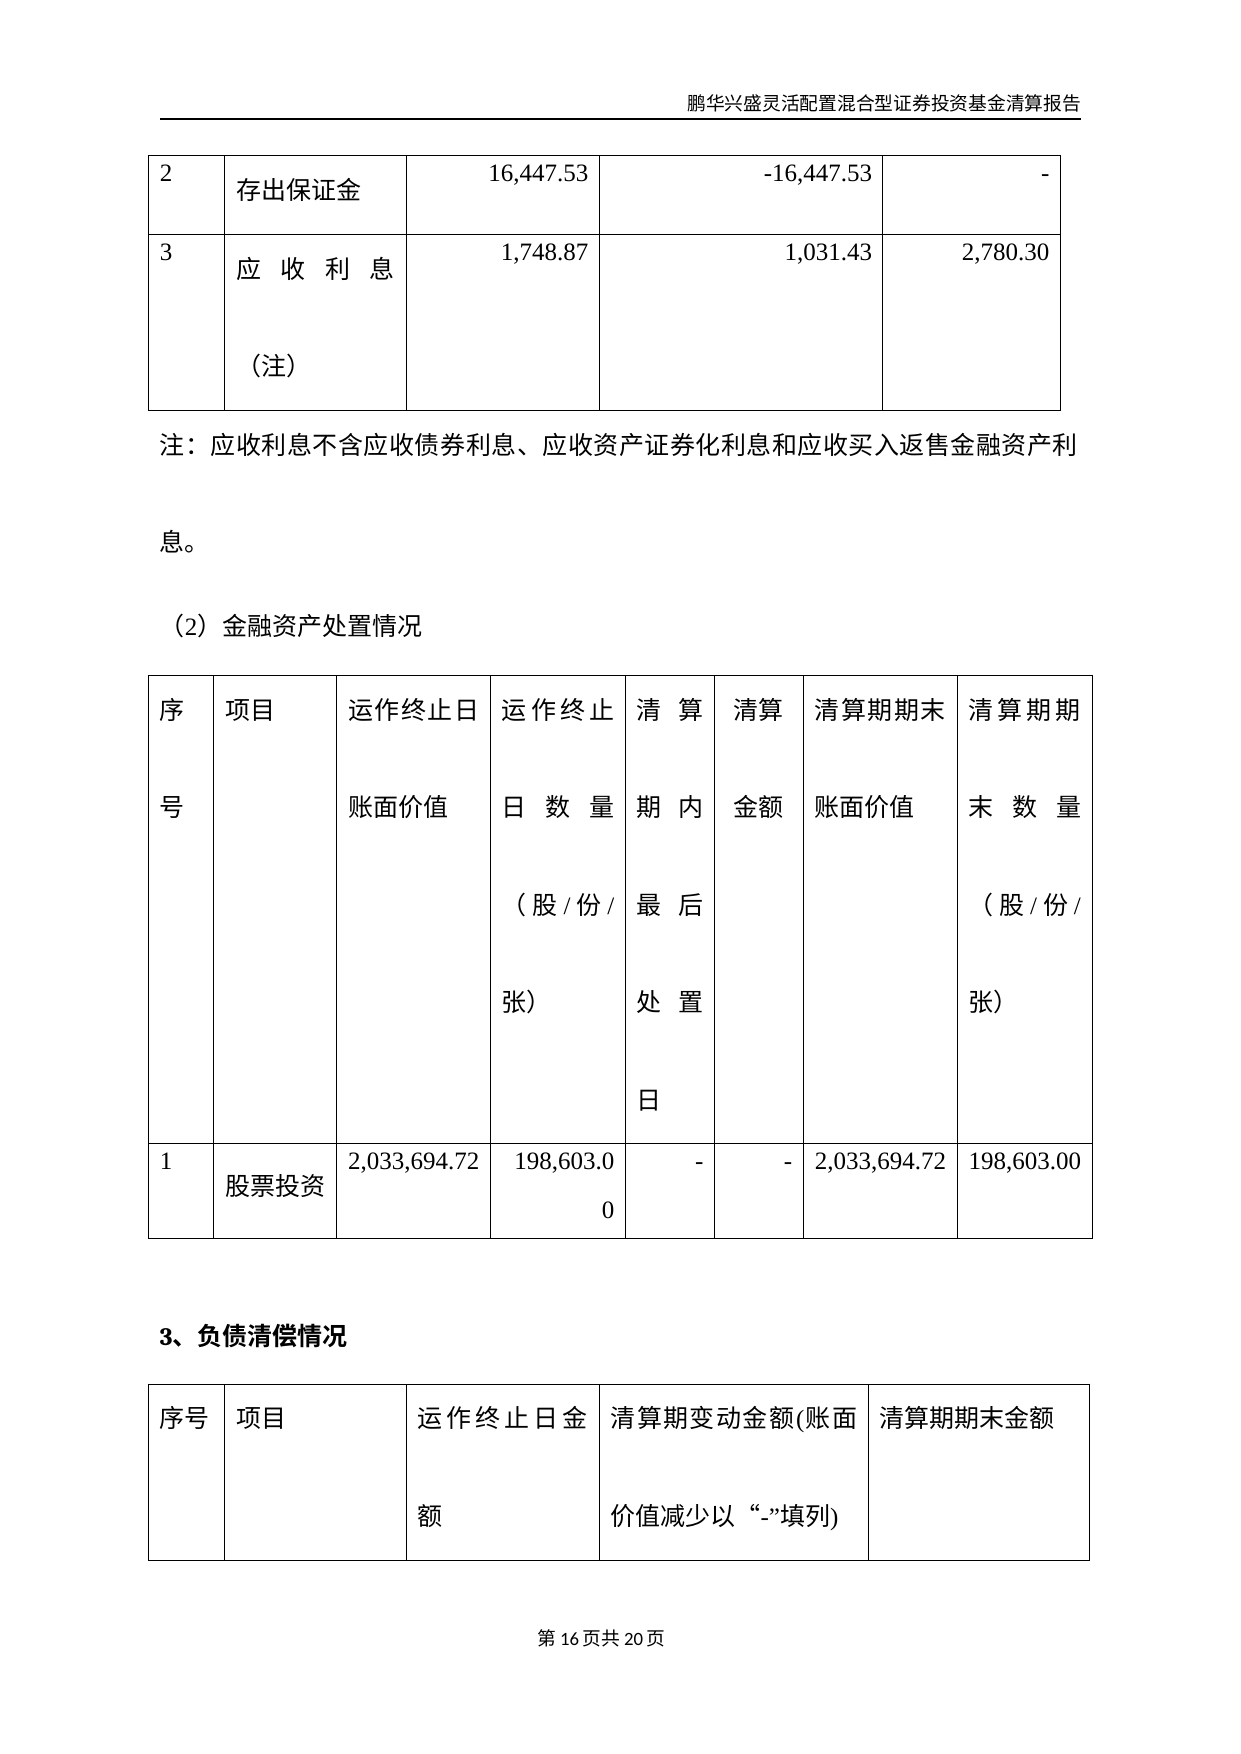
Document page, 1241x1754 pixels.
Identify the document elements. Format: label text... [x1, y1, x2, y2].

text 注：应收利息不含应收债券利息、应收资产证券化利息和应收买入返售金融资产利息。 [159, 411, 1081, 573]
table_cell 存出保证金 [225, 156, 406, 234]
table_cell 应收利息（注） [225, 235, 406, 410]
table_header 运作终止日数量（股/份/张） [491, 676, 625, 1143]
table_cell 2,780.30 [883, 235, 1060, 410]
table_header 清算期期末账面价值 [804, 676, 957, 1143]
table_header 项目 [225, 1385, 406, 1559]
table_cell 3 [149, 235, 224, 410]
table_cell 1,031.43 [600, 235, 882, 410]
table_cell 2,033,694.72 [804, 1144, 957, 1238]
text （2）金融资产处置情况 [159, 592, 1081, 657]
table_header 清算金额 [715, 676, 803, 1143]
table_header 运作终止日金额 [407, 1385, 599, 1559]
title 3、负债清偿情况 [159, 1302, 1081, 1367]
table_header 序号 [149, 1385, 224, 1559]
table_cell 2,033,694.72 [337, 1144, 490, 1238]
table_cell 198,603.00 [958, 1144, 1092, 1238]
table_header 清算期期末金额 [869, 1385, 1089, 1559]
table_cell - [883, 156, 1060, 234]
table_cell 2 [149, 156, 224, 234]
table_cell 198,603.00 [491, 1144, 625, 1238]
table_cell 1,748.87 [407, 235, 599, 410]
table_header 项目 [214, 676, 336, 1143]
table_header 清算期内最后处置日 [626, 676, 714, 1143]
table_header 运作终止日账面价值 [337, 676, 490, 1143]
table_cell 1 [149, 1144, 213, 1238]
table_header 清算期变动金额(账面价值减少以“-”填列) [600, 1385, 868, 1559]
table_header 序号 [149, 676, 213, 1143]
table_cell 16,447.53 [407, 156, 599, 234]
table_cell -16,447.53 [600, 156, 882, 234]
table_cell 股票投资 [214, 1144, 336, 1238]
table_cell - [715, 1144, 803, 1238]
table_cell - [626, 1144, 714, 1238]
table_header 清算期期末数量（股/份/张） [958, 676, 1092, 1143]
